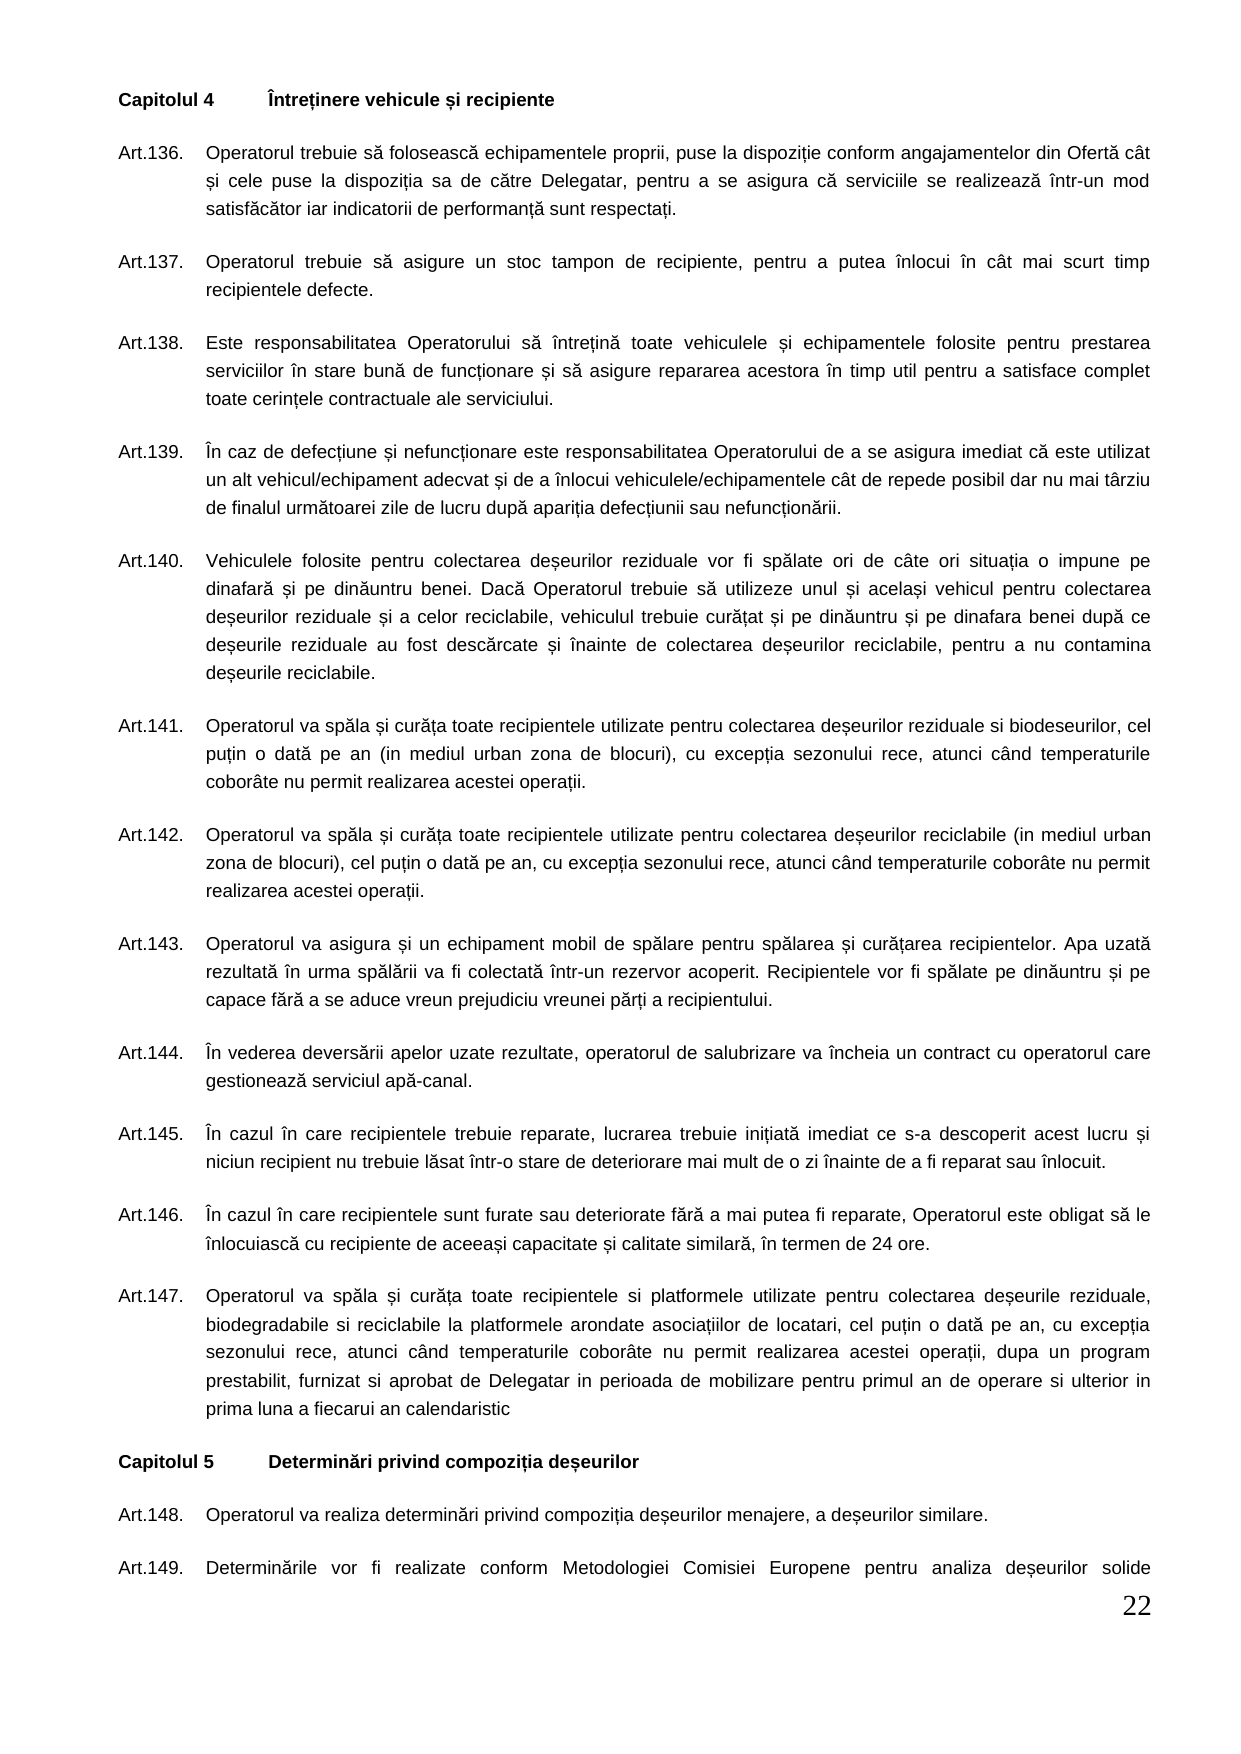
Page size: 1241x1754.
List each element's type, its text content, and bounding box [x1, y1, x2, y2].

list Operatorul trebuie să asigure un stoc tampon de recipiente, pentru a putea înlocui în cât mai scurt timp recipientele defecte. [118, 251, 1152, 300]
list Operatorul va asigura și un echipament mobil de spălare pentru spălarea și curățarea recipientelor. Apa uzată rezultată în urma spălării va fi colectată într-un rezervor acoperit. Recipientele vor fi spălate pe dinăuntru și pe capace fără a se aduce vreun prejudiciu vreunei părți a recipientului. [118, 933, 1152, 1011]
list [118, 1556, 1152, 1578]
list Operatorul va spăla și curăța toate recipientele si platformele utilizate pentru colectarea deșeurile reziduale, biodegradabile si reciclabile la platformele arondate asociațiilor de locatari, cel puțin o dată pe an, cu excepția sezonului rece, atunci când temperaturile coborâte nu permit realizarea acestei operații, dupa un program prestabilit, furnizat si aprobat de Delegatar in perioada de mobilizare pentru primul an de operare si ulterior in prima luna a fiecarui an calendaristic [118, 1285, 1152, 1419]
list Operatorul trebuie să folosească echipamentele proprii, puse la dispoziție conform angajamentelor din Ofertă cât și cele puse la dispoziția sa de către Delegatar, pentru a se asigura că serviciile se realizează într-un mod satisfăcător iar indicatorii de performanță sunt respectați. [118, 142, 1152, 219]
subtitle Capitolul 4 Întreținere vehicule și recipiente [118, 89, 1152, 110]
list Operatorul va realiza determinări privind compoziția deșeurilor menajere, a deșeurilor similare. [118, 1503, 1152, 1525]
list În vederea deversării apelor uzate rezultate, operatorul de salubrizare va încheia un contract cu operatorul care gestionează serviciul apă-canal. [118, 1042, 1152, 1092]
list În cazul în care recipientele trebuie reparate, lucrarea trebuie inițiată imediat ce s-a descoperit acest lucru și niciun recipient nu trebuie lăsat într-o stare de deteriorare mai mult de o zi înainte de a fi reparat sau înlocuit. [118, 1123, 1152, 1173]
list În caz de defecțiune și nefuncționare este responsabilitatea Operatorului de a se asigura imediat că este utilizat un alt vehicul/echipament adecvat și de a înlocui vehiculele/echipamentele cât de repede posibil dar nu mai târziu de finalul următoarei zile de lucru după apariția defecțiunii sau nefuncționării. [118, 441, 1152, 518]
list Vehiculele folosite pentru colectarea deșeurilor reziduale vor fi spălate ori de câte ori situația o impune pe dinafară și pe dinăuntru benei. Dacă Operatorul trebuie să utilizeze unul și același vehicul pentru colectarea deșeurilor reziduale și a celor reciclabile, vehiculul trebuie curățat și pe dinăuntru și pe dinafara benei după ce deșeurile reziduale au fost descărcate și înainte de colectarea deșeurilor reciclabile, pentru a nu contamina deșeurile reciclabile. [118, 550, 1152, 683]
list Operatorul va spăla și curăța toate recipientele utilizate pentru colectarea deșeurilor reciclabile (in mediul urban zona de blocuri), cel puțin o dată pe an, cu excepția sezonului rece, atunci când temperaturile coborâte nu permit realizarea acestei operații. [118, 824, 1152, 902]
list Operatorul va spăla și curăța toate recipientele utilizate pentru colectarea deșeurilor reziduale si biodeseurilor, cel puțin o dată pe an (in mediul urban zona de blocuri), cu excepția sezonului rece, atunci când temperaturile coborâte nu permit realizarea acestei operații. [118, 715, 1152, 793]
subtitle Capitolul 5 Determinări privind compoziția deșeurilor [118, 1450, 1152, 1472]
list Este responsabilitatea Operatorului să întrețină toate vehiculele și echipamentele folosite pentru prestarea serviciilor în stare bună de funcționare și să asigure repararea acestora în timp util pentru a satisface complet toate cerințele contractuale ale serviciului. [118, 332, 1152, 409]
list În cazul în care recipientele sunt furate sau deteriorate fără a mai putea fi reparate, Operatorul este obligat să le înlocuiască cu recipiente de aceeași capacitate și calitate similară, în termen de 24 ore. [118, 1204, 1152, 1254]
